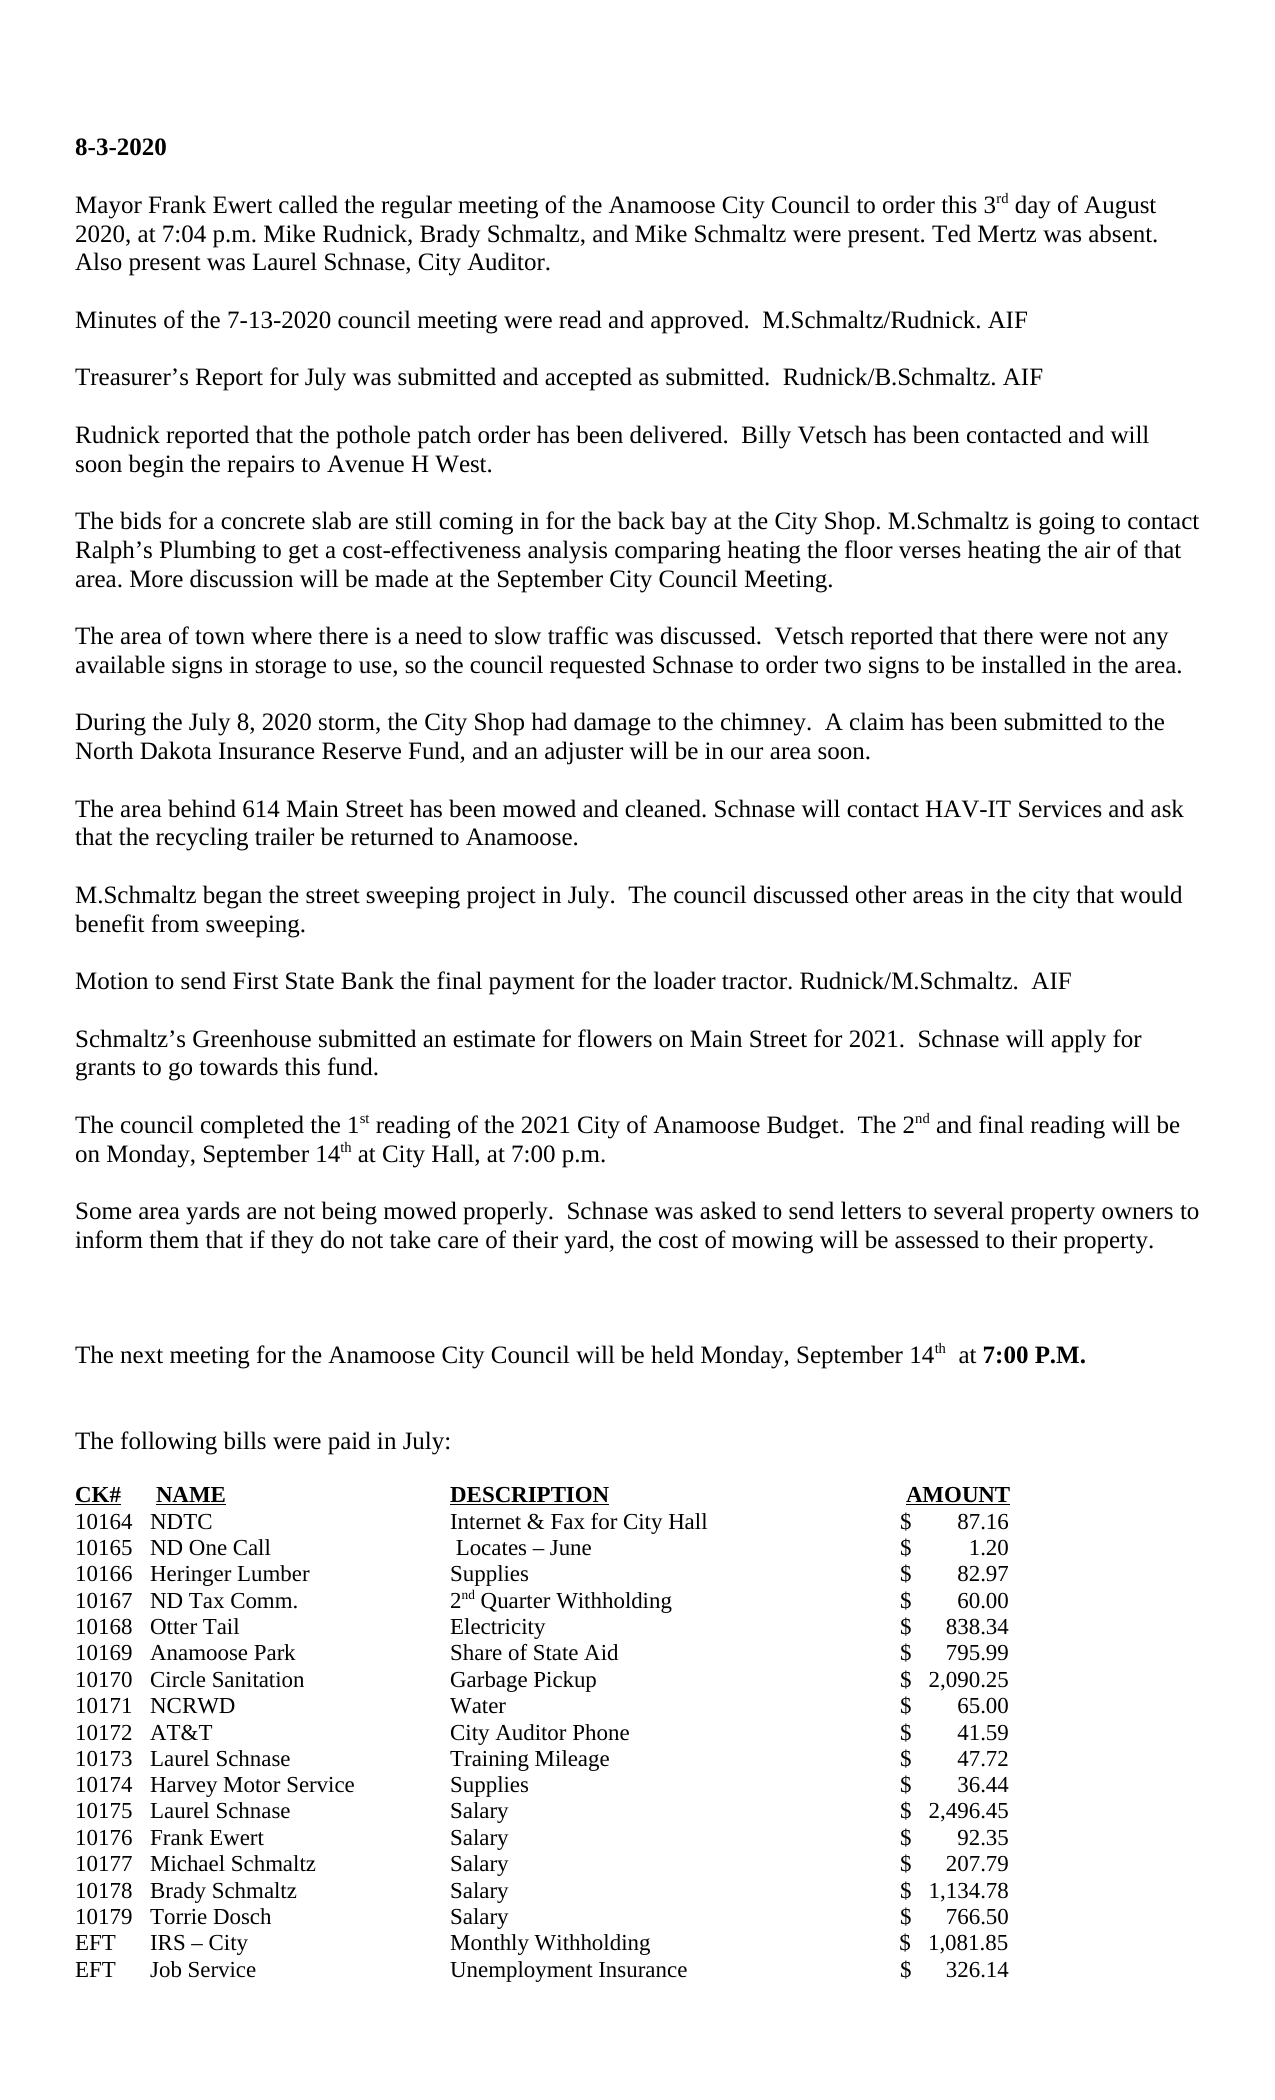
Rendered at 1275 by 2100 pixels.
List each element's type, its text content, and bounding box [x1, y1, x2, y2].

text 10172 AT&T City Auditor Phone $ 41.59 [75, 1718, 1200, 1745]
text 10167 ND Tax Comm. 2nd Quarter Withholding $ 60.00 [75, 1587, 1200, 1613]
text CK# NAME DESCRIPTION AMOUNT [75, 1481, 1200, 1508]
text Rudnick reported that the pothole patch order has been delivered. Billy Vetsch has been contacted and will soon begin the repairs to Avenue H West. [75, 420, 1200, 477]
text Motion to send First State Bank the final payment for the loader tractor. Rudnick/M.Schmaltz. AIF [75, 966, 1200, 995]
text The area of town where there is a need to slow traffic was discussed. Vetsch reported that there were not any available signs in storage to use, so the council requested Schnase to order two signs to be installed in the area. [75, 621, 1200, 679]
text 10168 Otter Tail Electricity $ 838.34 [75, 1613, 1200, 1639]
text Some area yards are not being mowed properly. Schnase was asked to send letters to several property owners to inform them that if they do not take care of their yard, the cost of mowing will be assessed to their property. [75, 1196, 1200, 1254]
text Schmaltz’s Greenhouse submitted an estimate for flowers on Main Street for 2021. Schnase will apply for grants to go towards this fund. [75, 1024, 1200, 1081]
text 10178 Brady Schmaltz Salary $ 1,134.78 [75, 1877, 1200, 1903]
text 10170 Circle Sanitation Garbage Pickup $ 2,090.25 [75, 1666, 1200, 1692]
text 10173 Laurel Schnase Training Mileage $ 47.72 [75, 1745, 1200, 1771]
text 10177 Michael Schmaltz Salary $ 207.79 [75, 1850, 1200, 1877]
text Minutes of the 7-13-2020 council meeting were read and approved. M.Schmaltz/Rudnick. AIF [75, 305, 1200, 334]
text The following bills were paid in July: [75, 1426, 1200, 1455]
text 10179 Torrie Dosch Salary $ 766.50 [75, 1903, 1200, 1929]
text 10164 NDTC Internet & Fax for City Hall $ 87.16 [75, 1508, 1200, 1534]
text EFT IRS – City Monthly Withholding $ 1,081.85 [75, 1929, 1200, 1956]
text 10175 Laurel Schnase Salary $ 2,496.45 [75, 1798, 1200, 1824]
text M.Schmaltz began the street sweeping project in July. The council discussed other areas in the city that would benefit from sweeping. [75, 880, 1200, 937]
text 10174 Harvey Motor Service Supplies $ 36.44 [75, 1771, 1200, 1798]
text The next meeting for the Anamoose City Council will be held Monday, September 14th at 7:00 P.M. [75, 1340, 1200, 1369]
text 10166 Heringer Lumber Supplies $ 82.97 [75, 1560, 1200, 1587]
text 10176 Frank Ewert Salary $ 92.35 [75, 1824, 1200, 1850]
text Mayor Frank Ewert called the regular meeting of the Anamoose City Council to order this 3rd day of August 2020, at 7:04 p.m. Mike Rudnick, Brady Schmaltz, and Mike Schmaltz were present. Ted Mertz was absent. Also present was Laurel Schnase, City Auditor. [75, 190, 1200, 276]
text EFT Job Service Unemployment Insurance $ 326.14 [75, 1956, 1200, 1982]
text 8-3-2020 [75, 132, 1200, 161]
text The bids for a concrete slab are still coming in for the back bay at the City Shop. M.Schmaltz is going to contact Ralph’s Plumbing to get a cost-effectiveness analysis comparing heating the floor verses heating the air of that area. More discussion will be made at the September City Council Meeting. [75, 506, 1200, 592]
text During the July 8, 2020 storm, the City Shop had damage to the chimney. A claim has been submitted to the North Dakota Insurance Reserve Fund, and an adjuster will be in our area soon. [75, 707, 1200, 765]
text Treasurer’s Report for July was submitted and accepted as submitted. Rudnick/B.Schmaltz. AIF [75, 362, 1200, 391]
text 10165 ND One Call Locates – June $ 1.20 [75, 1534, 1200, 1560]
text The area behind 614 Main Street has been mowed and cleaned. Schnase will contact HAV-IT Services and ask that the recycling trailer be returned to Anamoose. [75, 794, 1200, 851]
text The council completed the 1st reading of the 2021 City of Anamoose Budget. The 2nd and final reading will be on Monday, September 14th at City Hall, at 7:00 p.m. [75, 1110, 1200, 1167]
text 10171 NCRWD Water $ 65.00 [75, 1692, 1200, 1718]
text 10169 Anamoose Park Share of State Aid $ 795.99 [75, 1639, 1200, 1666]
